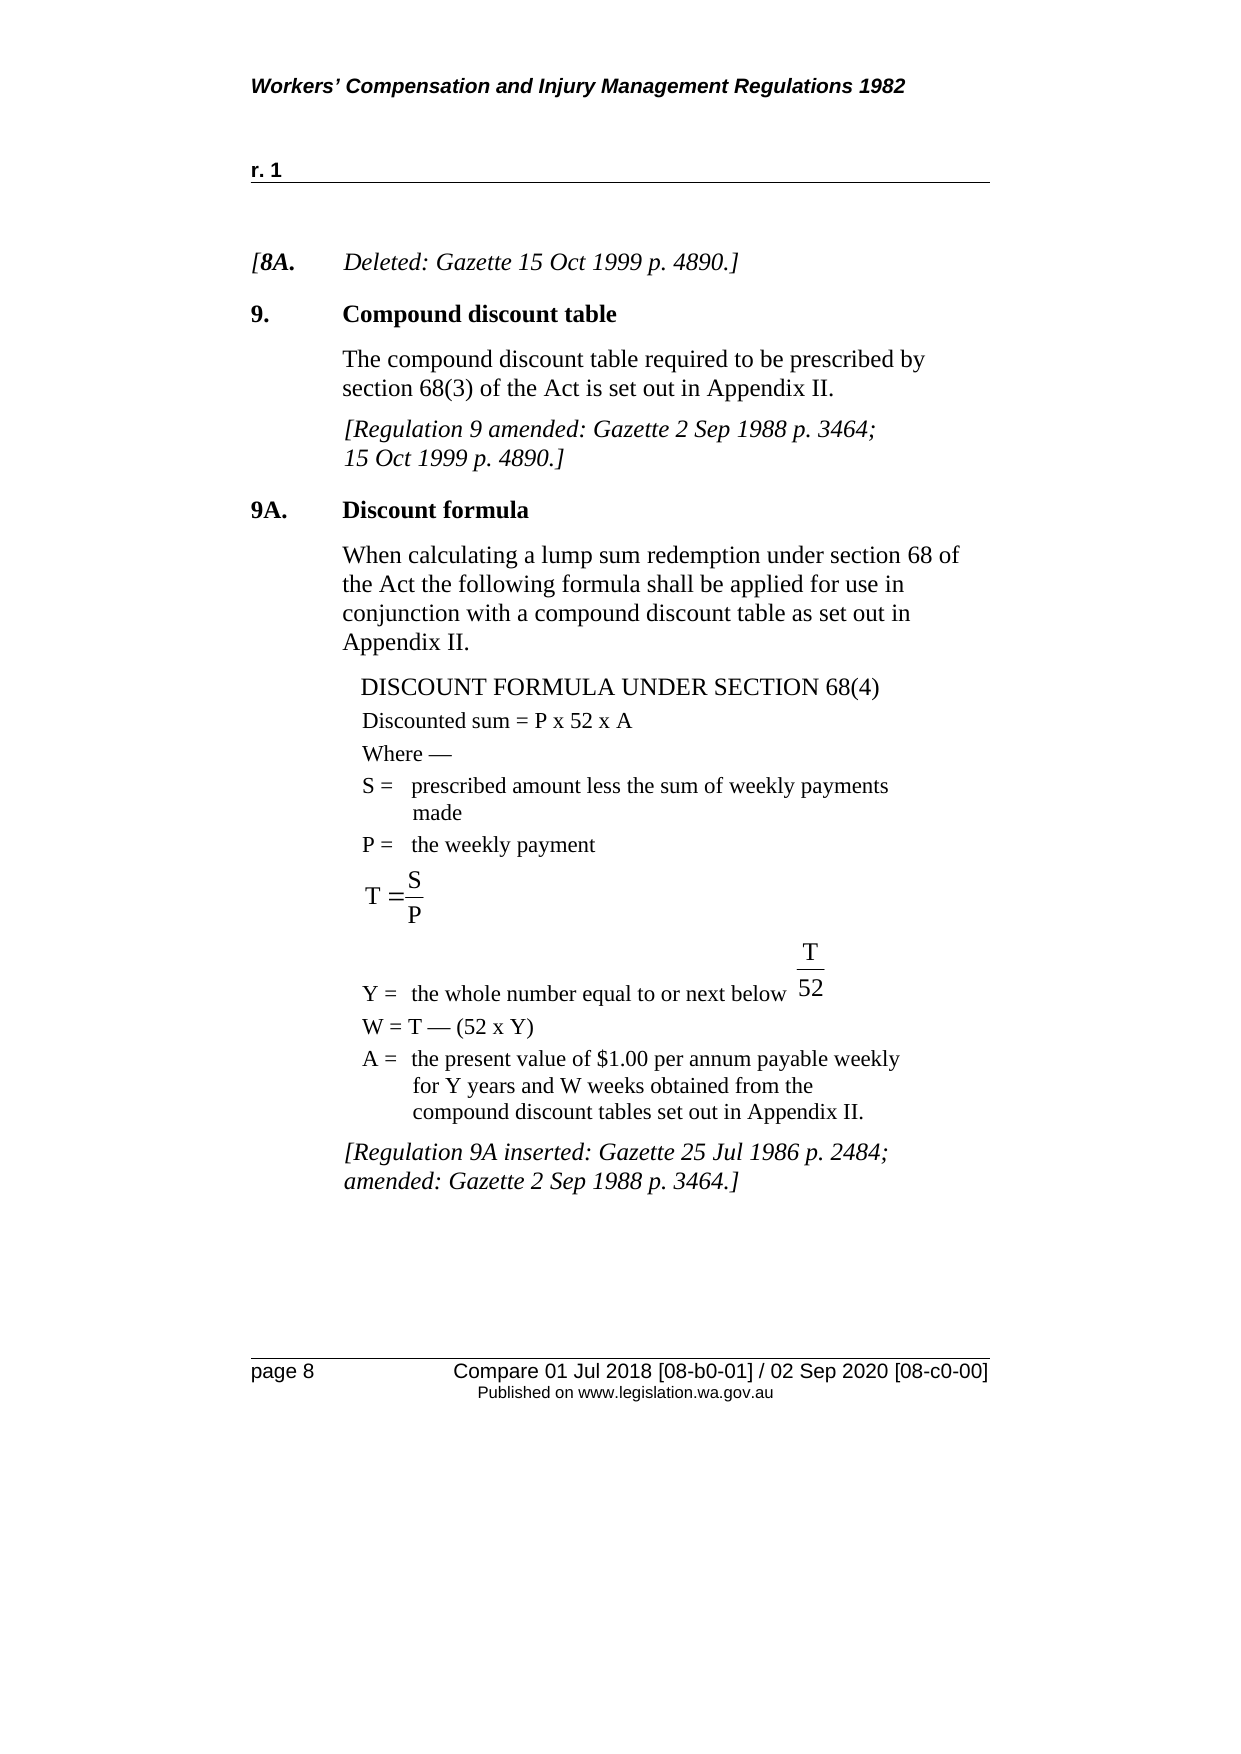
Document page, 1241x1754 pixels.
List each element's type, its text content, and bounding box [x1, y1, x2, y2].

table_cell Y = the whole number equal to or next below [351, 930, 926, 1007]
table_cell A = the present value of $1.00 per annum payable weekly for Y years and W weeks obtained from the compound discount tables set out in Appendix II. [351, 1039, 926, 1124]
table_cell [351, 858, 926, 929]
text When calculating a lump sum redemption under section 68 of the Act the following formula shall be applied for use in conjunction with a compound discount table as set out in Appendix II. [251, 540, 990, 655]
text [Regulation 9 amended: Gazette 2 Sep 1988 p. 3464; 15 Oct 1999 p. 4890.] [251, 414, 990, 472]
subtitle 9A. Discount formula [251, 495, 990, 524]
table_cell P = the weekly payment [351, 825, 926, 858]
table_cell Where — [351, 734, 926, 766]
text [8A. Deleted: Gazette 15 Oct 1999 p. 4890.] [251, 247, 990, 276]
subtitle DISCOUNT FORMULA UNDER SECTION 68(4) [251, 672, 990, 701]
text [Regulation 9A inserted: Gazette 25 Jul 1986 p. 2484; amended: Gazette 2 Sep 1988 p. 3464.] [251, 1137, 990, 1194]
table_cell S = prescribed amount less the sum of weekly payments made [351, 766, 926, 825]
text The compound discount table required to be prescribed by section 68(3) of the Act is set out in Appendix II. [251, 344, 990, 402]
subtitle 9. Compound discount table [251, 299, 990, 328]
table_cell W = T — (52 x Y) [351, 1007, 926, 1039]
table_header Discounted sum = P x 52 x A [351, 701, 926, 733]
